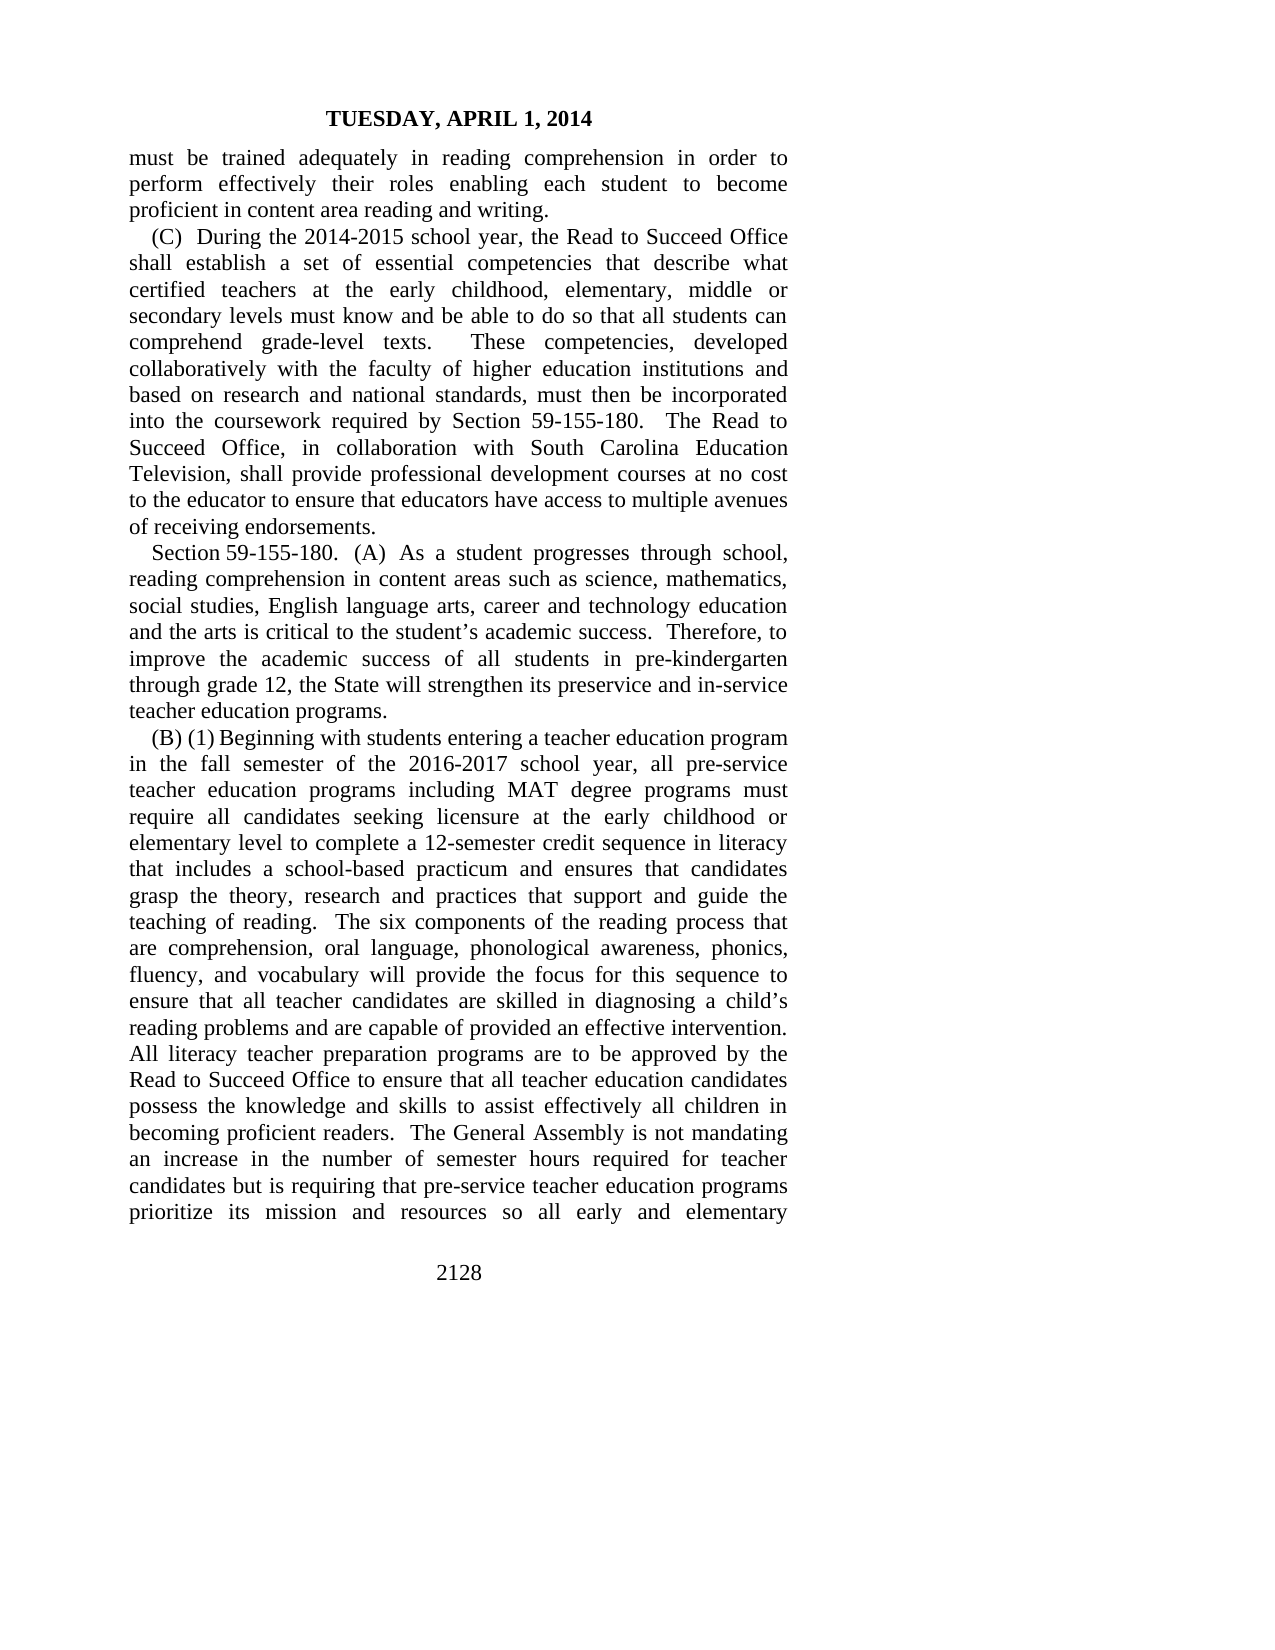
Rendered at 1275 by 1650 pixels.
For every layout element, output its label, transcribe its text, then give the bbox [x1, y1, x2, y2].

text (C) During the 2014-2015 school year, the Read to Succeed Office shall establish a set of essential competencies that describe what certified teachers at the early childhood, elementary, middle or secondary levels must know and be able to do so that all students can comprehend grade-level texts. These competencies, developed collaboratively with the faculty of higher education institutions and based on research and national standards, must then be incorporated into the coursework required by Section 59-155-180. The Read to Succeed Office, in collaboration with South Carolina Education Television, shall provide professional development courses at no cost to the educator to ensure that educators have access to multiple avenues of receiving endorsements. [129, 223, 789, 539]
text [129, 724, 789, 1224]
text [129, 144, 789, 223]
text Section 59-155-180. (A) As a student progresses through school, reading comprehension in content areas such as science, mathematics, social studies, English language arts, career and technology education and the arts is critical to the student’s academic success. Therefore, to improve the academic success of all students in pre-kindergarten through grade 12, the State will strengthen its preservice and in-service teacher education programs. [129, 539, 789, 724]
